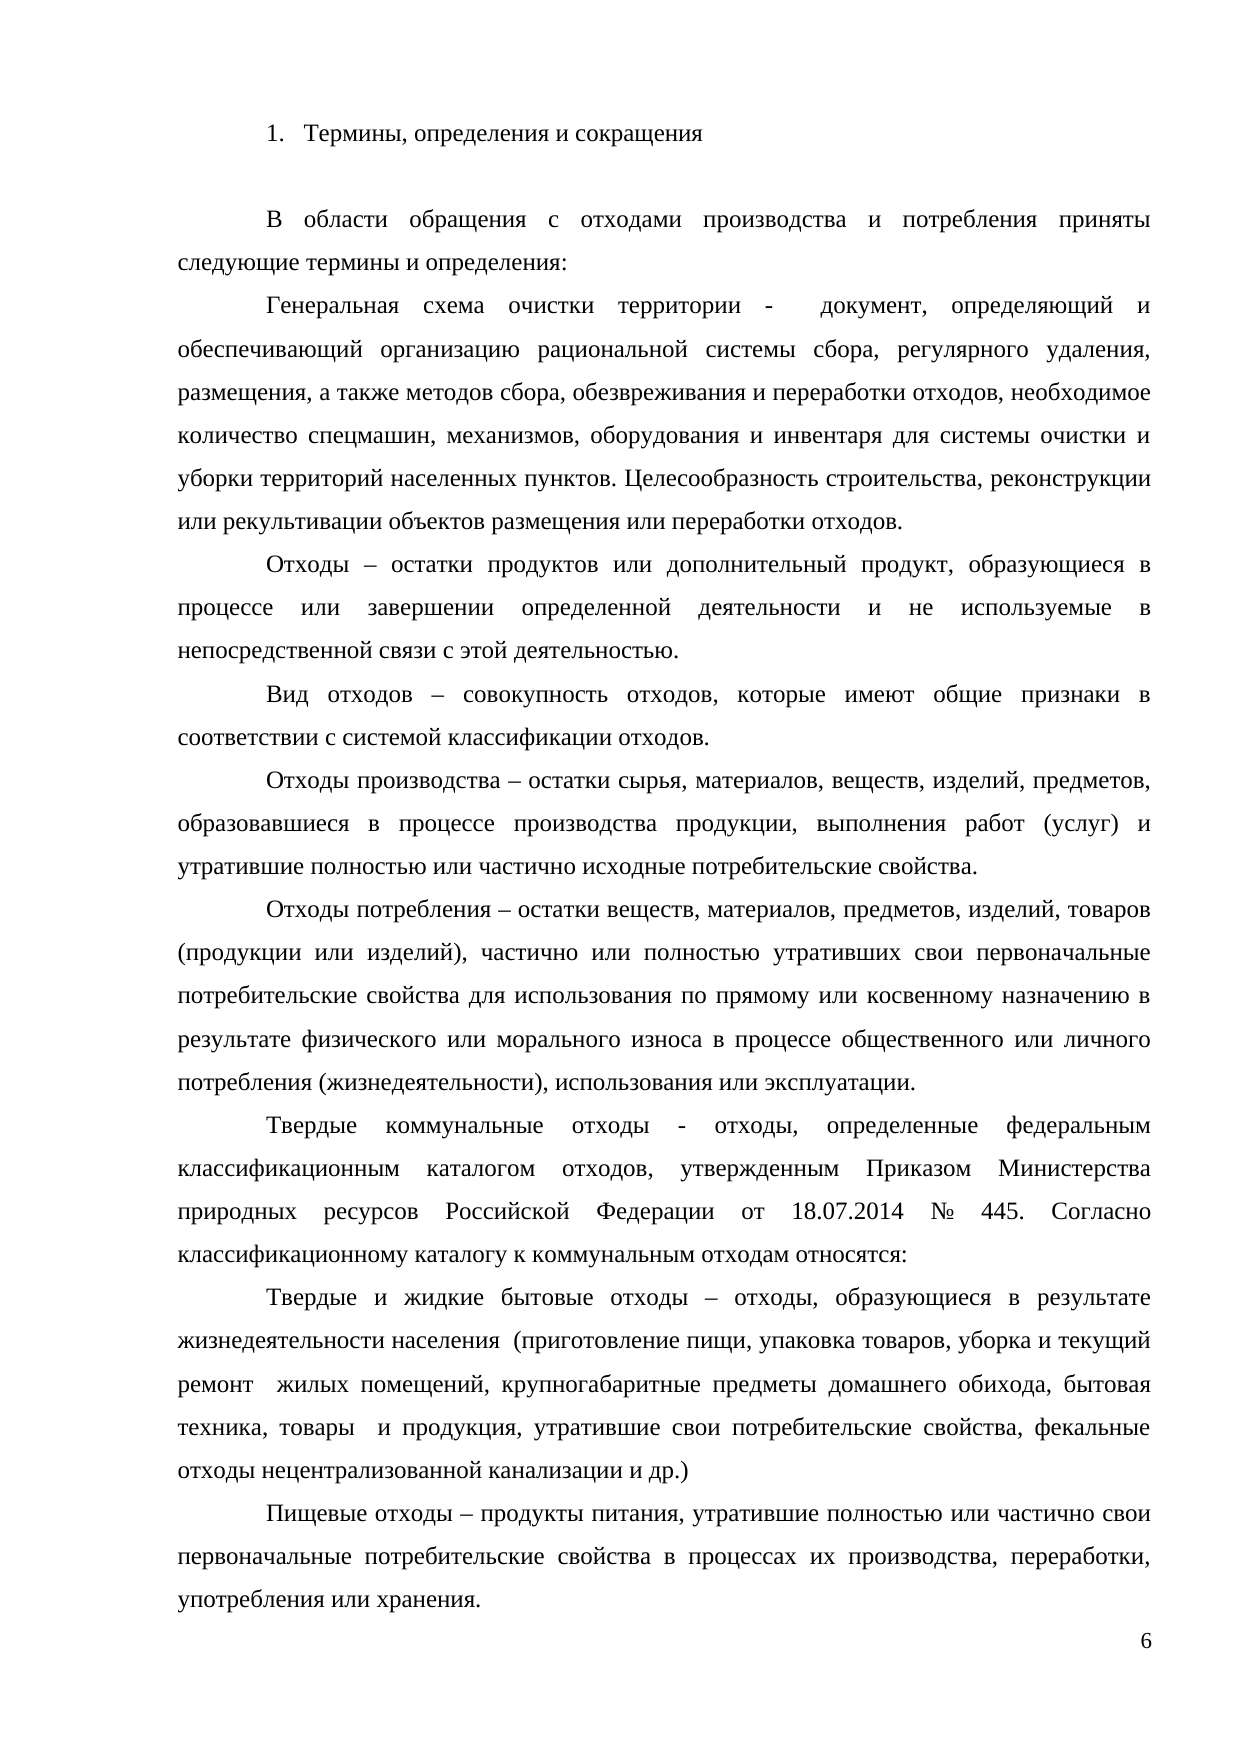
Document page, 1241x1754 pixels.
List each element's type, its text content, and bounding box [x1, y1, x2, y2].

text В области обращения с отходами производства и потребления приняты следующие термины и определения: [177, 204, 1152, 276]
text Отходы – остатки продуктов или дополнительный продукт, образующиеся в процессе или завершении определенной деятельности и не используемые в непосредственной связи с этой деятельностью. [177, 549, 1152, 664]
text Отходы производства – остатки сырья, материалов, веществ, изделий, предметов, образовавшиеся в процессе производства продукции, выполнения работ (услуг) и утратившие полностью или частично исходные потребительские свойства. [177, 765, 1152, 880]
text Генеральная схема очистки территории - документ, определяющий и обеспечивающий организацию рациональной системы сбора, регулярного удаления, размещения, а также методов сбора, обезвреживания и переработки отходов, необходимое количество спецмашин, механизмов, оборудования и инвентаря для системы очистки и уборки территорий населенных пунктов. Целесообразность строительства, реконструкции или рекультивации объектов размещения или переработки отходов. [177, 291, 1152, 535]
text Отходы потребления – остатки веществ, материалов, предметов, изделий, товаров (продукции или изделий), частично или полностью утративших свои первоначальные потребительские свойства для использования по прямому или косвенному назначению в результате физического или морального износа в процессе общественного или личного потребления (жизнедеятельности), использования или эксплуатации. [177, 894, 1152, 1096]
text Твердые и жидкие бытовые отходы – отходы, образующиеся в результате жизнедеятельности населения (приготовление пищи, упаковка товаров, уборка и текущий ремонт жилых помещений, крупногабаритные предметы домашнего обихода, бытовая техника, товары и продукция, утратившие свои потребительские свойства, фекальные отходы нецентрализованной канализации и др.) [177, 1282, 1152, 1484]
text Твердые коммунальные отходы - отходы, определенные федеральным классификационным каталогом отходов, утвержденным Приказом Министерства природных ресурсов Российской Федерации от 18.07.2014 № 445. Согласно классификационному каталогу к коммунальным отходам относятся: [177, 1110, 1152, 1268]
list Термины, определения и сокращения [266, 118, 1152, 147]
text Пищевые отходы – продукты питания, утратившие полностью или частично свои первоначальные потребительские свойства в процессах их производства, переработки, употребления или хранения. [177, 1498, 1152, 1613]
text Вид отходов – совокупность отходов, которые имеют общие признаки в соответствии с системой классификации отходов. [177, 679, 1152, 751]
